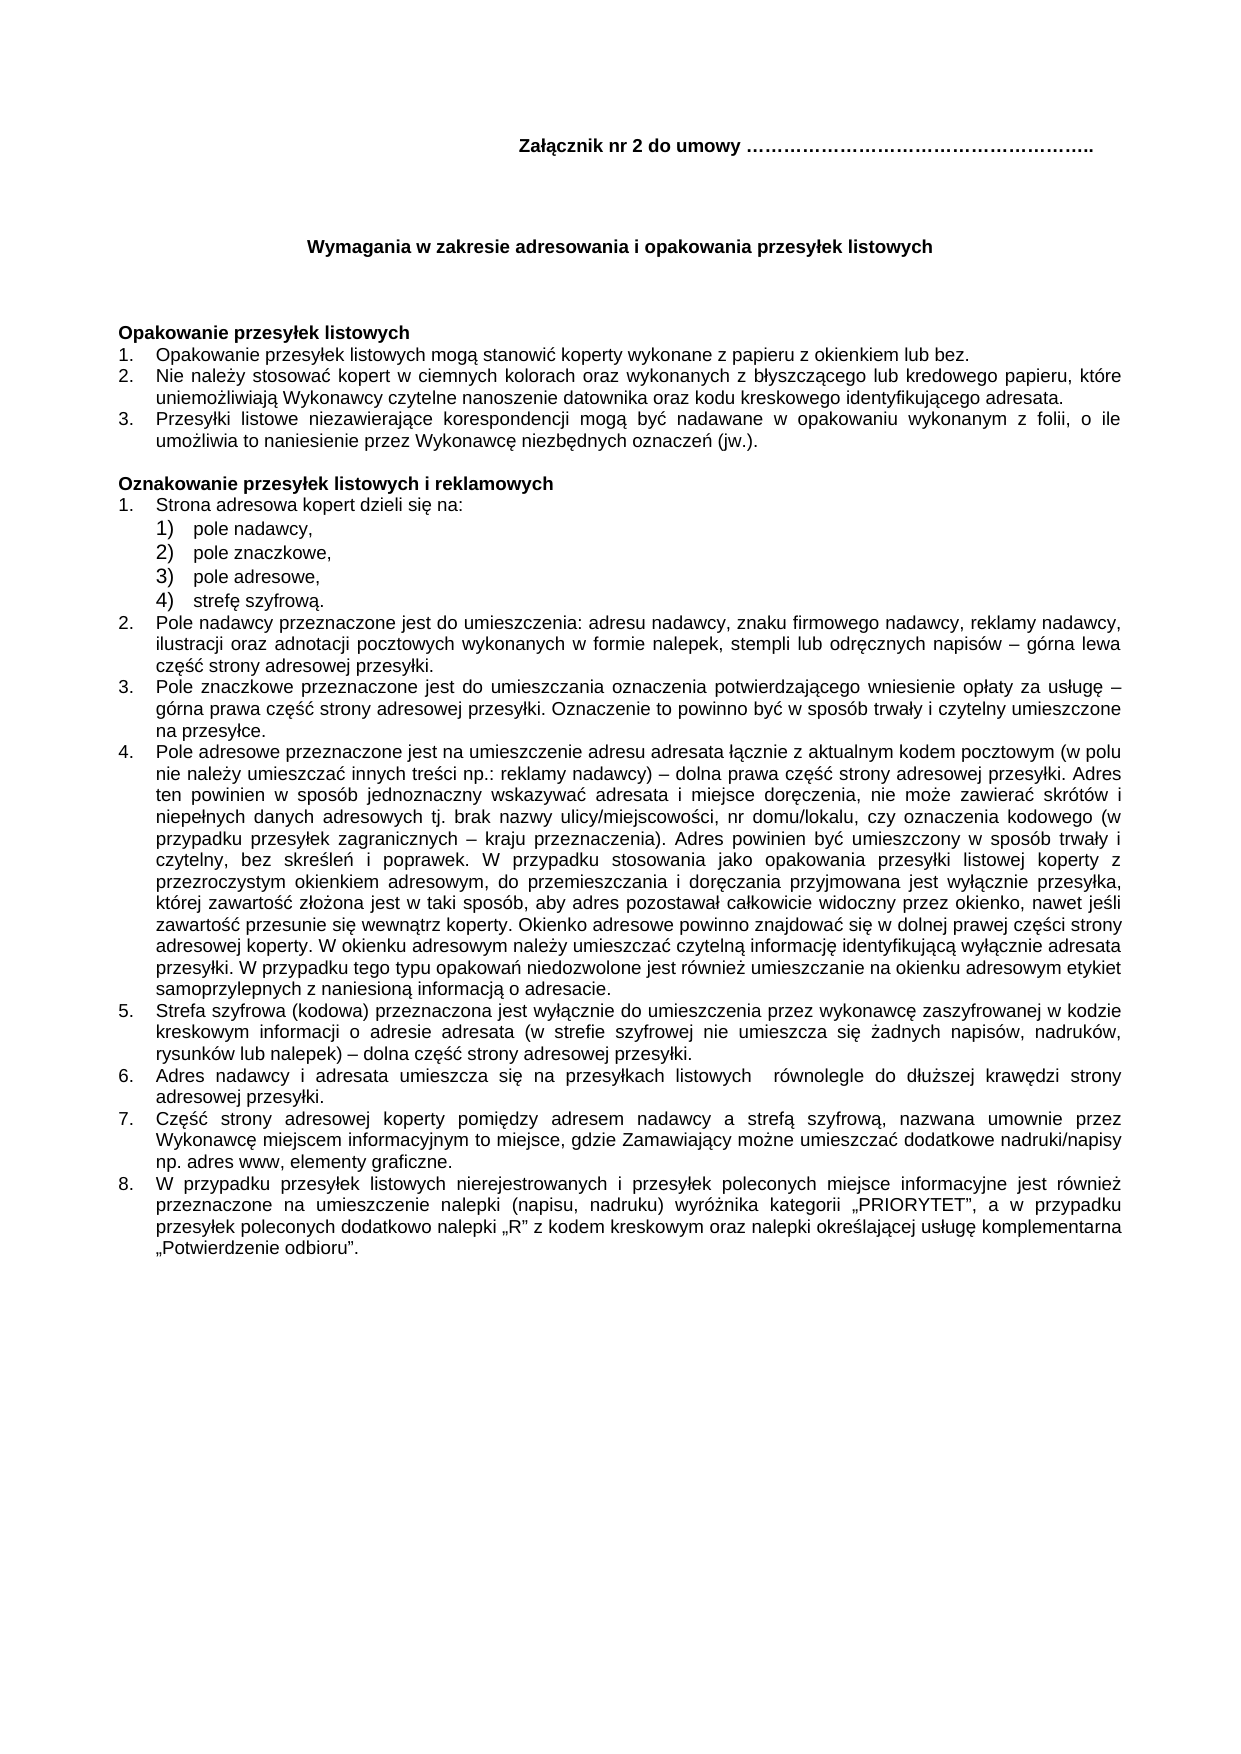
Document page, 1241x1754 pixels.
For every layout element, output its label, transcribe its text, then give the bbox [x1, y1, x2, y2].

subtitle Załącznik nr 2 do umowy ……………………………………………….. [118, 135, 1122, 156]
text Oznakowanie przesyłek listowych i reklamowych [118, 473, 1122, 494]
list pole nadawcy, [156, 516, 1122, 540]
list Pole adresowe przeznaczone jest na umieszczenie adresu adresata łącznie z aktualnym kodem pocztowym (w polu nie należy umieszczać innych treści np.: reklamy nadawcy) – dolna prawa część strony adresowej przesyłki. Adres ten powinien w sposób jednoznaczny wskazywać adresata i miejsce doręczenia, nie może zawierać skrótów i niepełnych danych adresowych tj. brak nazwy ulicy/miejscowości, nr domu/lokalu, czy oznaczenia kodowego (w przypadku przesyłek zagranicznych – kraju przeznaczenia). Adres powinien być umieszczony w sposób trwały i czytelny, bez skreśleń i poprawek. W przypadku stosowania jako opakowania przesyłki listowej koperty z przezroczystym okienkiem adresowym, do przemieszczania i doręczania przyjmowana jest wyłącznie przesyłka, której zawartość złożona jest w taki sposób, aby adres pozostawał całkowicie widoczny przez okienko, nawet jeśli zawartość przesunie się wewnątrz koperty. Okienko adresowe powinno znajdować się w dolnej prawej części strony adresowej koperty. W okienku adresowym należy umieszczać czytelną informację identyfikującą wyłącznie adresata przesyłki. W przypadku tego typu opakowań niedozwolone jest również umieszczanie na okienku adresowym etykiet samoprzylepnych z naniesioną informacją o adresacie. [118, 741, 1122, 1000]
text Opakowanie przesyłek listowych [118, 322, 1122, 343]
list Przesyłki listowe niezawierające korespondencji mogą być nadawane w opakowaniu wykonanym z folii, o ile umożliwia to naniesienie przez Wykonawcę niezbędnych oznaczeń (jw.). [118, 408, 1122, 451]
list Nie należy stosować kopert w ciemnych kolorach oraz wykonanych z błyszczącego lub kredowego papieru, które uniemożliwiają Wykonawcy czytelne nanoszenie datownika oraz kodu kreskowego identyfikującego adresata. [118, 365, 1122, 408]
list W przypadku przesyłek listowych nierejestrowanych i przesyłek poleconych miejsce informacyjne jest również przeznaczone na umieszczenie nalepki (napisu, nadruku) wyróżnika kategorii „PRIORYTET”, a w przypadku przesyłek poleconych dodatkowo nalepki „R” z kodem kreskowym oraz nalepki określającej usługę komplementarna „Potwierdzenie odbioru”. [118, 1172, 1122, 1258]
list Strefa szyfrowa (kodowa) przeznaczona jest wyłącznie do umieszczenia przez wykonawcę zaszyfrowanej w kodzie kreskowym informacji o adresie adresata (w strefie szyfrowej nie umieszcza się żadnych napisów, nadruków, rysunków lub nalepek) – dolna część strony adresowej przesyłki. [118, 1000, 1122, 1064]
list pole znaczkowe, [156, 540, 1122, 564]
text Wymagania w zakresie adresowania i opakowania przesyłek listowych [118, 236, 1122, 257]
list pole adresowe, [156, 564, 1122, 588]
list strefę szyfrową. [156, 588, 1122, 612]
list Pole znaczkowe przeznaczone jest do umieszczania oznaczenia potwierdzającego wniesienie opłaty za usługę – górna prawa część strony adresowej przesyłki. Oznaczenie to powinno być w sposób trwały i czytelny umieszczone na przesyłce. [118, 676, 1122, 741]
list Adres nadawcy i adresata umieszcza się na przesyłkach listowych równolegle do dłuższej krawędzi strony adresowej przesyłki. [118, 1064, 1122, 1108]
list Strona adresowa kopert dzieli się na: [118, 494, 1122, 516]
list Pole nadawcy przeznaczone jest do umieszczenia: adresu nadawcy, znaku firmowego nadawcy, reklamy nadawcy, ilustracji oraz adnotacji pocztowych wykonanych w formie nalepek, stempli lub odręcznych napisów – górna lewa część strony adresowej przesyłki. [118, 612, 1122, 676]
list Opakowanie przesyłek listowych mogą stanowić koperty wykonane z papieru z okienkiem lub bez. [118, 343, 1122, 365]
list Część strony adresowej koperty pomiędzy adresem nadawcy a strefą szyfrową, nazwana umownie przez Wykonawcę miejscem informacyjnym to miejsce, gdzie Zamawiający możne umieszczać dodatkowe nadruki/napisy np. adres www, elementy graficzne. [118, 1108, 1122, 1172]
